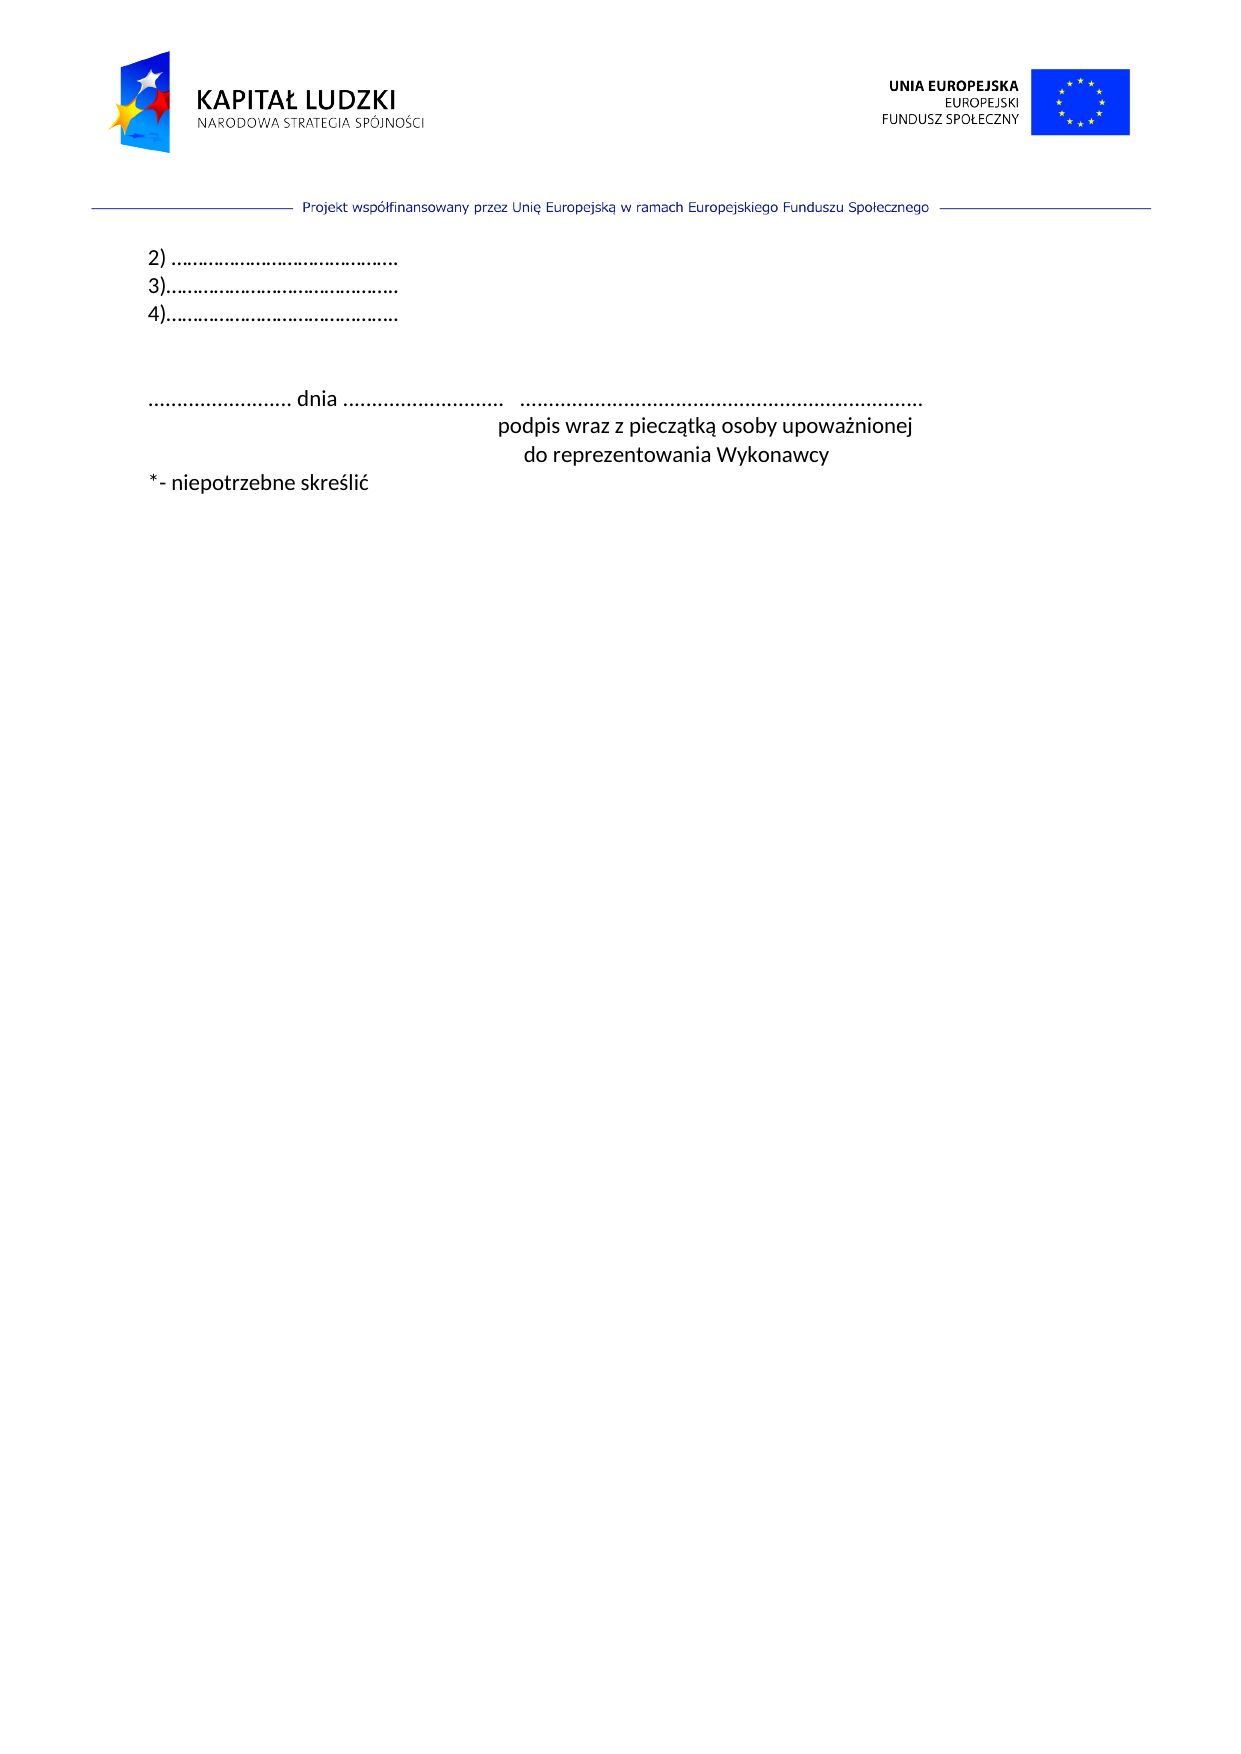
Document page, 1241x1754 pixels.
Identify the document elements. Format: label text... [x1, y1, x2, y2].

text *- niepotrzebne skreślić [148, 468, 1093, 496]
text 3)…………………………………….. [148, 272, 1093, 299]
text ......................... dnia ............................ ...................................................................... [148, 384, 1093, 412]
text do reprezentowania Wykonawcy [148, 440, 1093, 468]
text podpis wraz z pieczątką osoby upoważnionej [148, 412, 1093, 440]
text 4)…………………………………….. [148, 299, 1093, 328]
picture [88, 14, 1152, 215]
text 2) ……………………………………. [148, 243, 1093, 272]
